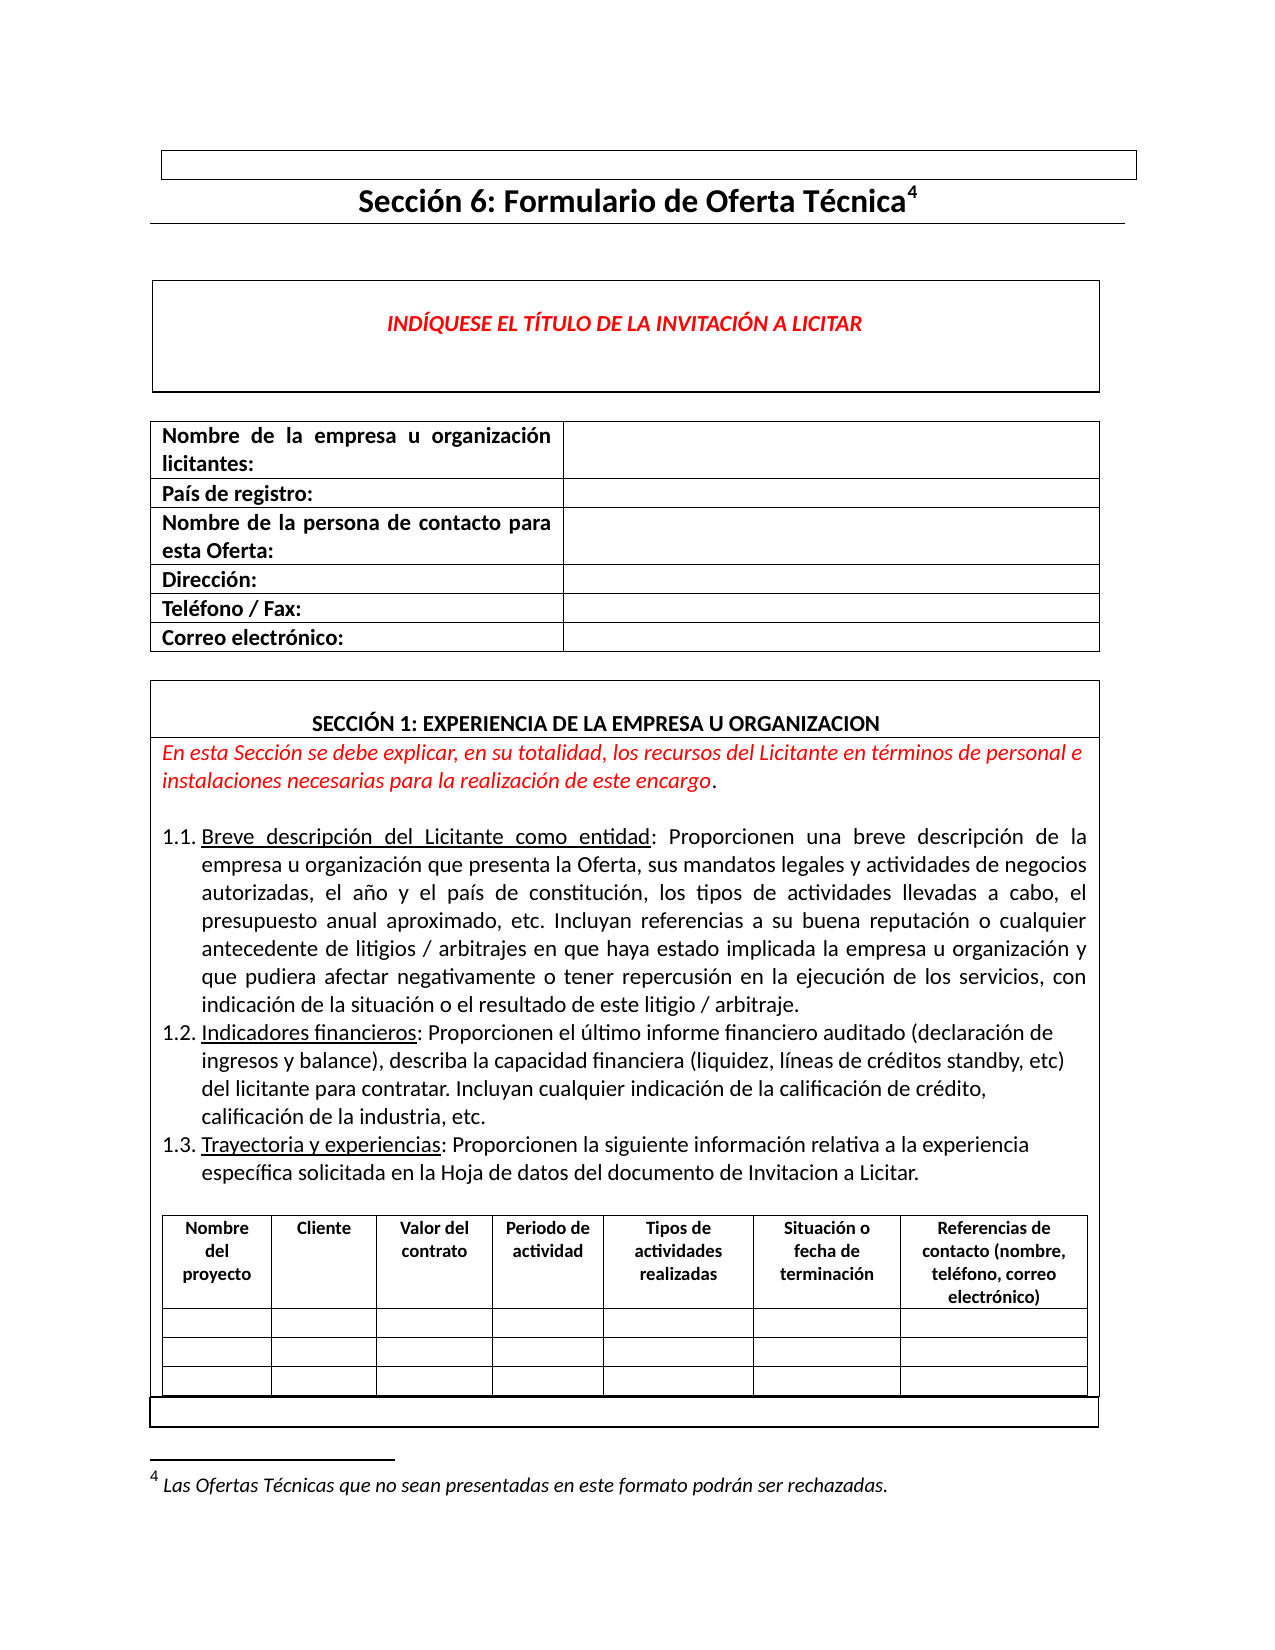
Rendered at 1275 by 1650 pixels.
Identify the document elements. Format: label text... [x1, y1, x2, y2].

table_header INDÍQUESE EL TÍTULO DE LA INVITACIÓN A LICITAR [153, 281, 1099, 391]
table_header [151, 1398, 1098, 1426]
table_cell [162, 151, 1136, 179]
table_cell Correo electrónico: [151, 623, 563, 651]
text Sección 6: Formulario de Oferta Técnica [150, 180, 1125, 223]
table_cell [564, 479, 1099, 507]
table_header Nombre de la empresa u organización licitantes: [151, 422, 563, 478]
table_cell [564, 565, 1099, 593]
table_header [564, 422, 1099, 478]
table_cell [564, 508, 1099, 564]
table_cell Nombre de la persona de contacto para esta Oferta: [151, 508, 563, 564]
table_cell País de registro: [151, 479, 563, 507]
table_cell [564, 594, 1099, 622]
table_cell Dirección: [151, 565, 563, 593]
table_header SECCIÓN 1: EXPERIENCIA DE LA EMPRESA U ORGANIZACION [151, 681, 1099, 737]
table_cell En esta Sección se debe explicar, en su totalidad, los recursos del Licitante en términos de personal e instalaciones necesarias para la realización de este encargo. Breve descripción del Licitante como entidad: Proporcionen una breve descripción de la empresa u organización que presenta la Oferta, sus mandatos legales y actividades de negocios autorizadas, el año y el país de constitución, los tipos de actividades llevadas a cabo, el presupuesto anual aproximado, etc. Incluyan referencias a su buena reputación o cualquier antecedente de litigios / arbitrajes en que haya estado implicada la empresa u organización y que pudiera afectar negativamente o tener repercusión en la ejecución de los servicios, con indicación de la situación o el resultado de este litigio / arbitraje. Indicadores financieros: Proporcionen el último informe financiero auditado (declaración de ingresos y balance), describa la capacidad financiera (liquidez, líneas de créditos standby, etc) del licitante para contratar. Incluyan cualquier indicación de la calificación de crédito, calificación de la industria, etc. Trayectoria y experiencias: Proporcionen la siguiente información relativa a la experiencia específica solicitada en la Hoja de datos del documento de Invitacion a Licitar. [151, 738, 1099, 1396]
table_cell [564, 623, 1099, 651]
table_cell Teléfono / Fax: [151, 594, 563, 622]
